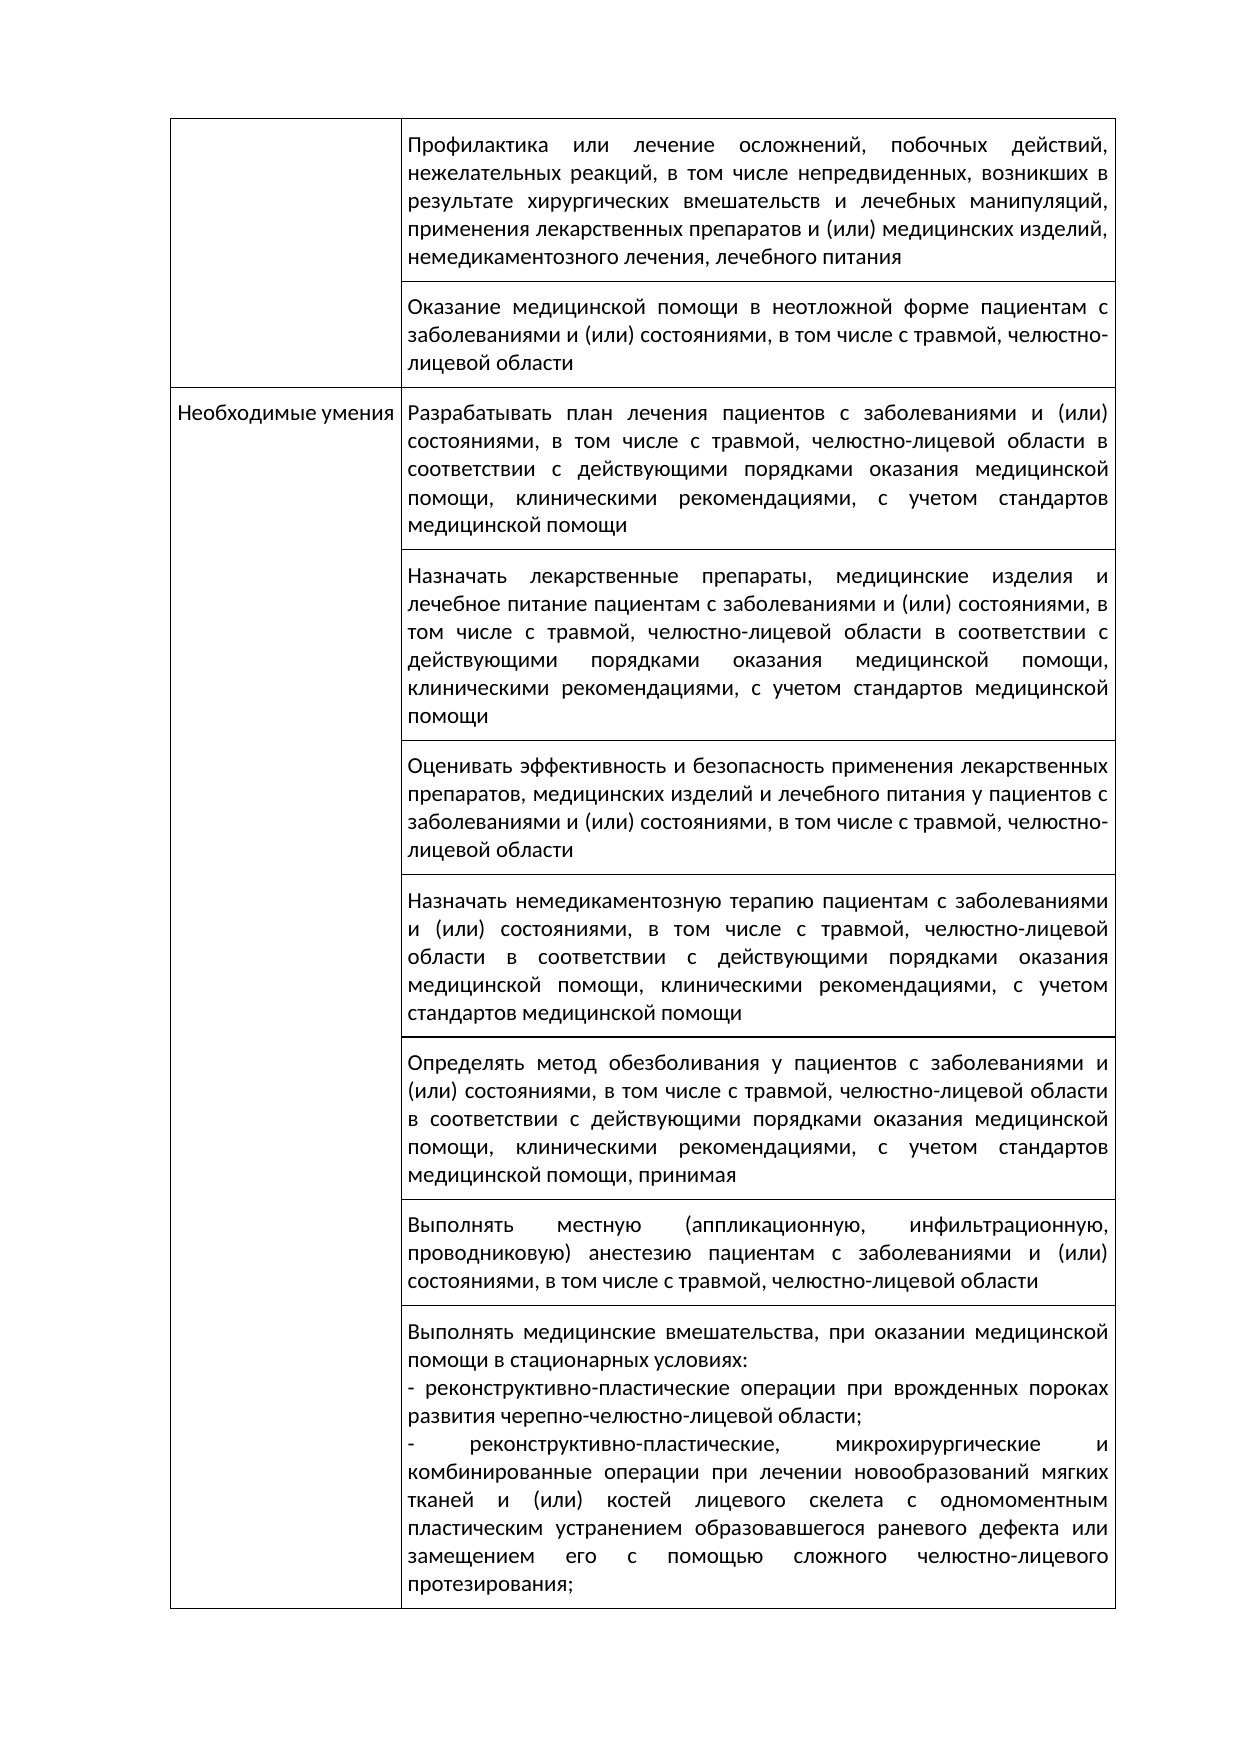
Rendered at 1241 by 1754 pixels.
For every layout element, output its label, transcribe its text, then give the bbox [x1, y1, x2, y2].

table_cell Профилактика или лечение осложнений, побочных действий, нежелательных реакций, в том числе непредвиденных, возникших в результате хирургических вмешательств и лечебных манипуляций, применения лекарственных препаратов и (или) медицинских изделий, немедикаментозного лечения, лечебного питания [402, 119, 1115, 281]
table_cell Оценивать эффективность и безопасность применения лекарственных препаратов, медицинских изделий и лечебного питания у пациентов с заболеваниями и (или) состояниями, в том числе с травмой, челюстно-лицевой области [402, 741, 1115, 874]
table_cell Необходимые умения [171, 388, 401, 1608]
table_cell Выполнять местную (аппликационную, инфильтрационную, проводниковую) анестезию пациентам с заболеваниями и (или) состояниями, в том числе с травмой, челюстно-лицевой области [402, 1200, 1115, 1305]
table_cell Оказание медицинской помощи в неотложной форме пациентам с заболеваниями и (или) состояниями, в том числе с травмой, челюстно-лицевой области [402, 282, 1115, 387]
table_cell Определять метод обезболивания у пациентов с заболеваниями и (или) состояниями, в том числе с травмой, челюстно-лицевой области в соответствии с действующими порядками оказания медицинской помощи, клиническими рекомендациями, с учетом стандартов медицинской помощи, принимая [402, 1038, 1115, 1199]
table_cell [402, 1306, 1115, 1608]
table_cell Назначать лекарственные препараты, медицинские изделия и лечебное питание пациентам с заболеваниями и (или) состояниями, в том числе с травмой, челюстно-лицевой области в соответствии с действующими порядками оказания медицинской помощи, клиническими рекомендациями, с учетом стандартов медицинской помощи [402, 550, 1115, 740]
table_cell Разрабатывать план лечения пациентов с заболеваниями и (или) состояниями, в том числе с травмой, челюстно-лицевой области в соответствии с действующими порядками оказания медицинской помощи, клиническими рекомендациями, с учетом стандартов медицинской помощи [402, 388, 1115, 549]
table_cell Назначать немедикаментозную терапию пациентам с заболеваниями и (или) состояниями, в том числе с травмой, челюстно-лицевой области в соответствии с действующими порядками оказания медицинской помощи, клиническими рекомендациями, с учетом стандартов медицинской помощи [402, 875, 1115, 1036]
